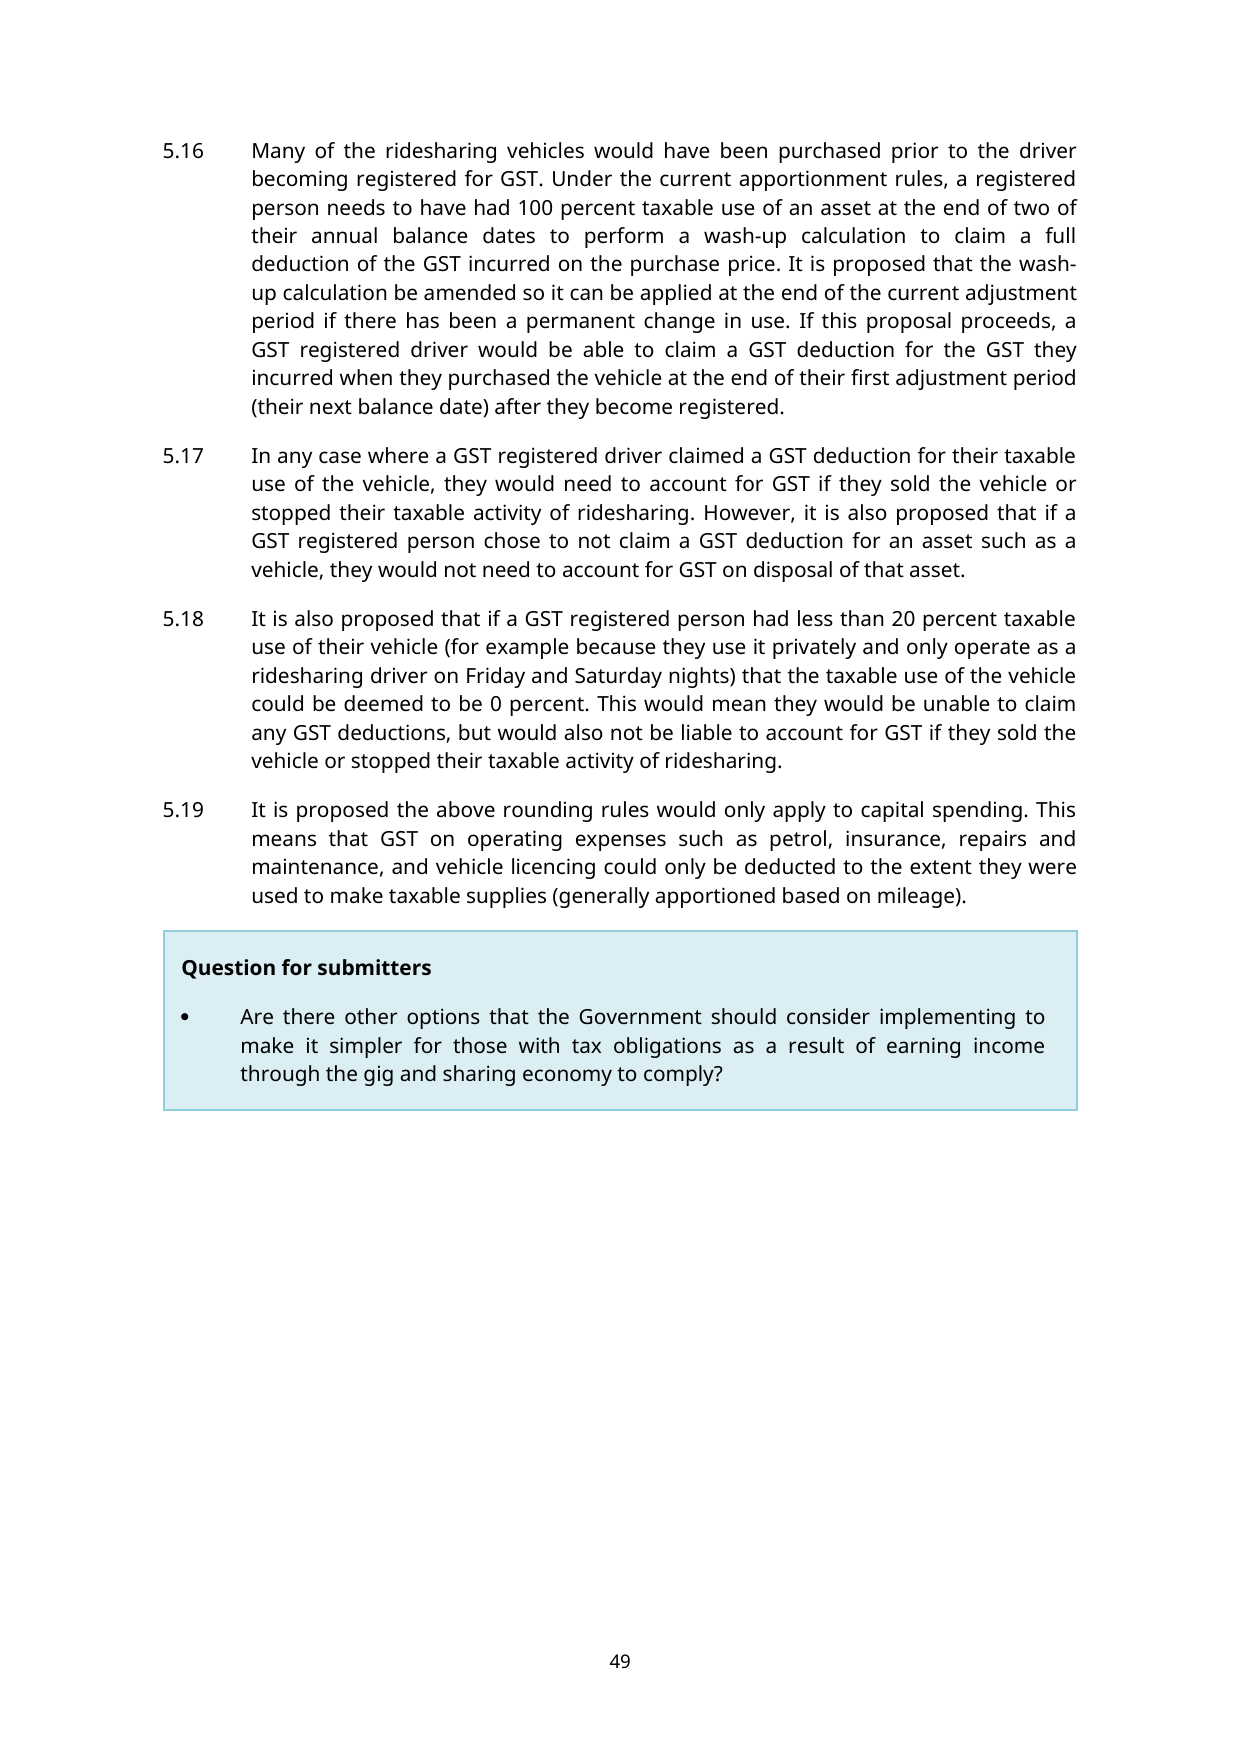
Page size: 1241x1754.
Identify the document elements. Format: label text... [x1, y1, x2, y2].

table_header Question for submitters Are there other options that the Government should consider implementing to make it simpler for those with tax obligations as a result of earning income through the gig and sharing economy to comply? [165, 932, 1076, 1108]
text It is proposed the above rounding rules would only apply to capital spending. This means that GST on operating expenses such as petrol, insurance, repairs and maintenance, and vehicle licencing could only be deducted to the extent they were used to make taxable supplies (generally apportioned based on mileage). [162, 796, 1078, 909]
text It is also proposed that if a GST registered person had less than 20 percent taxable use of their vehicle (for example because they use it privately and only operate as a ridesharing driver on Friday and Saturday nights) that the taxable use of the vehicle could be deemed to be 0 percent. This would mean they would be unable to claim any GST deductions, but would also not be liable to account for GST if they sold the vehicle or stopped their taxable activity of ridesharing. [162, 604, 1078, 775]
text Many of the ridesharing vehicles would have been purchased prior to the driver becoming registered for GST. Under the current apportionment rules, a registered person needs to have had 100 percent taxable use of an asset at the end of two of their annual balance dates to perform a wash-up calculation to claim a full deduction of the GST incurred on the purchase price. It is proposed that the wash-up calculation be amended so it can be applied at the end of the current adjustment period if there has been a permanent change in use. If this proposal proceeds, a GST registered driver would be able to claim a GST deduction for the GST they incurred when they purchased the vehicle at the end of their first adjustment period (their next balance date) after they become registered. [162, 136, 1078, 420]
text In any case where a GST registered driver claimed a GST deduction for their taxable use of the vehicle, they would need to account for GST if they sold the vehicle or stopped their taxable activity of ridesharing. However, it is also proposed that if a GST registered person chose to not claim a GST deduction for an asset such as a vehicle, they would not need to account for GST on disposal of that asset. [162, 441, 1078, 583]
